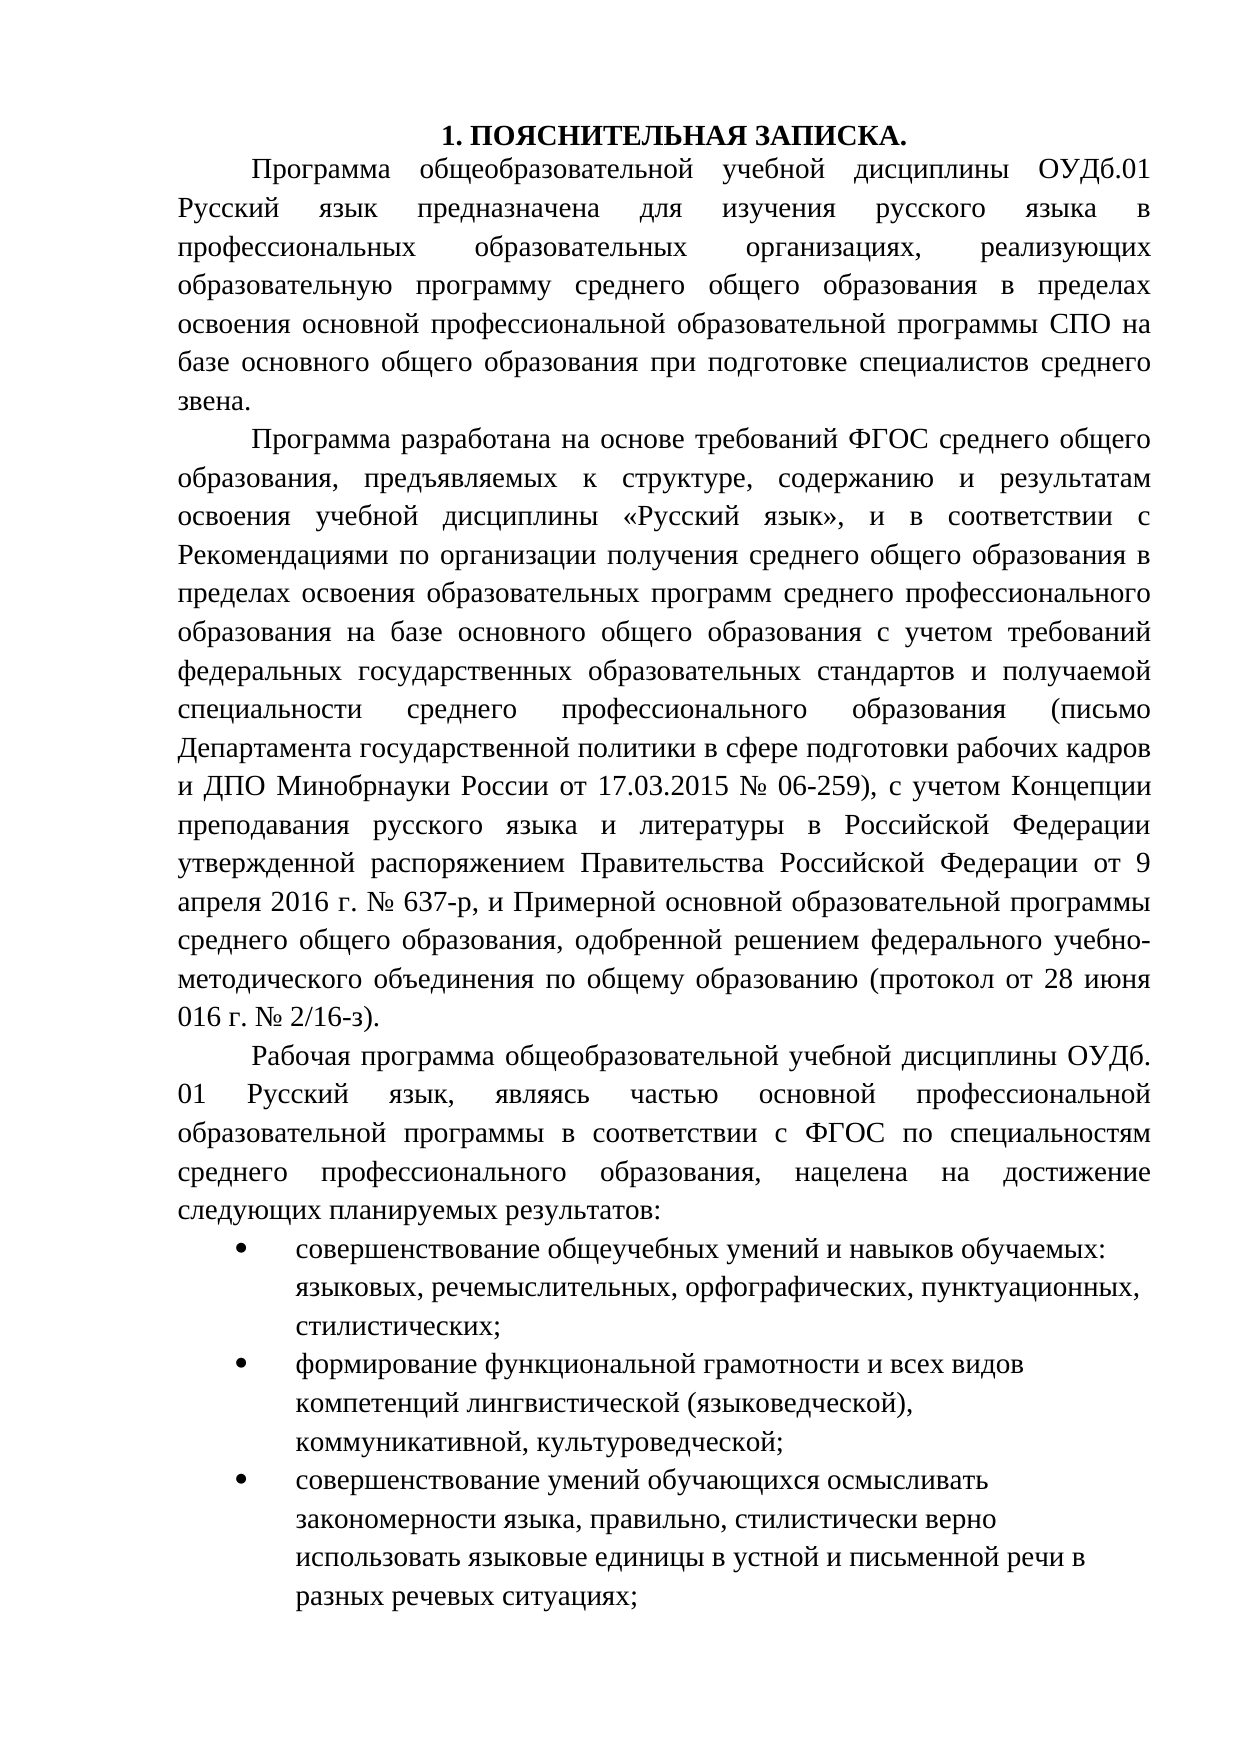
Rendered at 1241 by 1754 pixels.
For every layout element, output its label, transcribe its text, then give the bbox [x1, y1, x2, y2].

text Программа разработана на основе требований ФГОС среднего общего образования, предъявляемых к структуре, содержанию и результатам освоения учебной дисциплины «Русский язык», и в соответствии с Рекомендациями по организации получения среднего общего образования в пределах освоения образовательных программ среднего профессионального образования на базе основного общего образования с учетом требований федеральных государственных образовательных стандартов и получаемой специальности среднего профессионального образования (письмо Департамента государственной политики в сфере подготовки рабочих кадров и ДПО Минобрнауки России от 17.03.2015 № 06-259), с учетом Концепции преподавания русского языка и литературы в Российской Федерации утвержденной распоряжением Правительства Российской Федерации от 9 апреля 2016 г. № 637-р, и Примерной основной образовательной программы среднего общего образования, одобренной решением федерального учебно-методического объединения по общему образованию (протокол от 28 июня 016 г. № 2/16-з). [177, 421, 1152, 1033]
text 1. ПОЯСНИТЕЛЬНАЯ ЗАПИСКА. [177, 118, 1171, 152]
text Рабочая программа общеобразовательной учебной дисциплины ОУДб. 01 Русский язык, являясь частью основной профессиональной образовательной программы в соответствии с ФГОС по специальностям среднего профессионального образования, нацелена на достижение следующих планируемых результатов: [177, 1038, 1152, 1226]
list формирование функциональной грамотности и всех видов компетенций лингвистической (языковедческой), коммуникативной, культуроведческой; [236, 1347, 1152, 1457]
list совершенствование умений обучающихся осмысливать закономерности языка, правильно, стилистически верно использовать языковые единицы в устной и письменной речи в разных речевых ситуациях; [236, 1462, 1152, 1612]
text Программа общеобразовательной учебной дисциплины ОУДб.01 Русский язык предназначена для изучения русского языка в профессиональных образовательных организациях, реализующих образовательную программу среднего общего образования в пределах освоения основной профессиональной образовательной программы СПО на базе основного общего образования при подготовке специалистов среднего звена. [177, 152, 1152, 416]
list совершенствование общеучебных умений и навыков обучаемых: языковых, речемыслительных, орфографических, пунктуационных, стилистических; [236, 1231, 1152, 1342]
